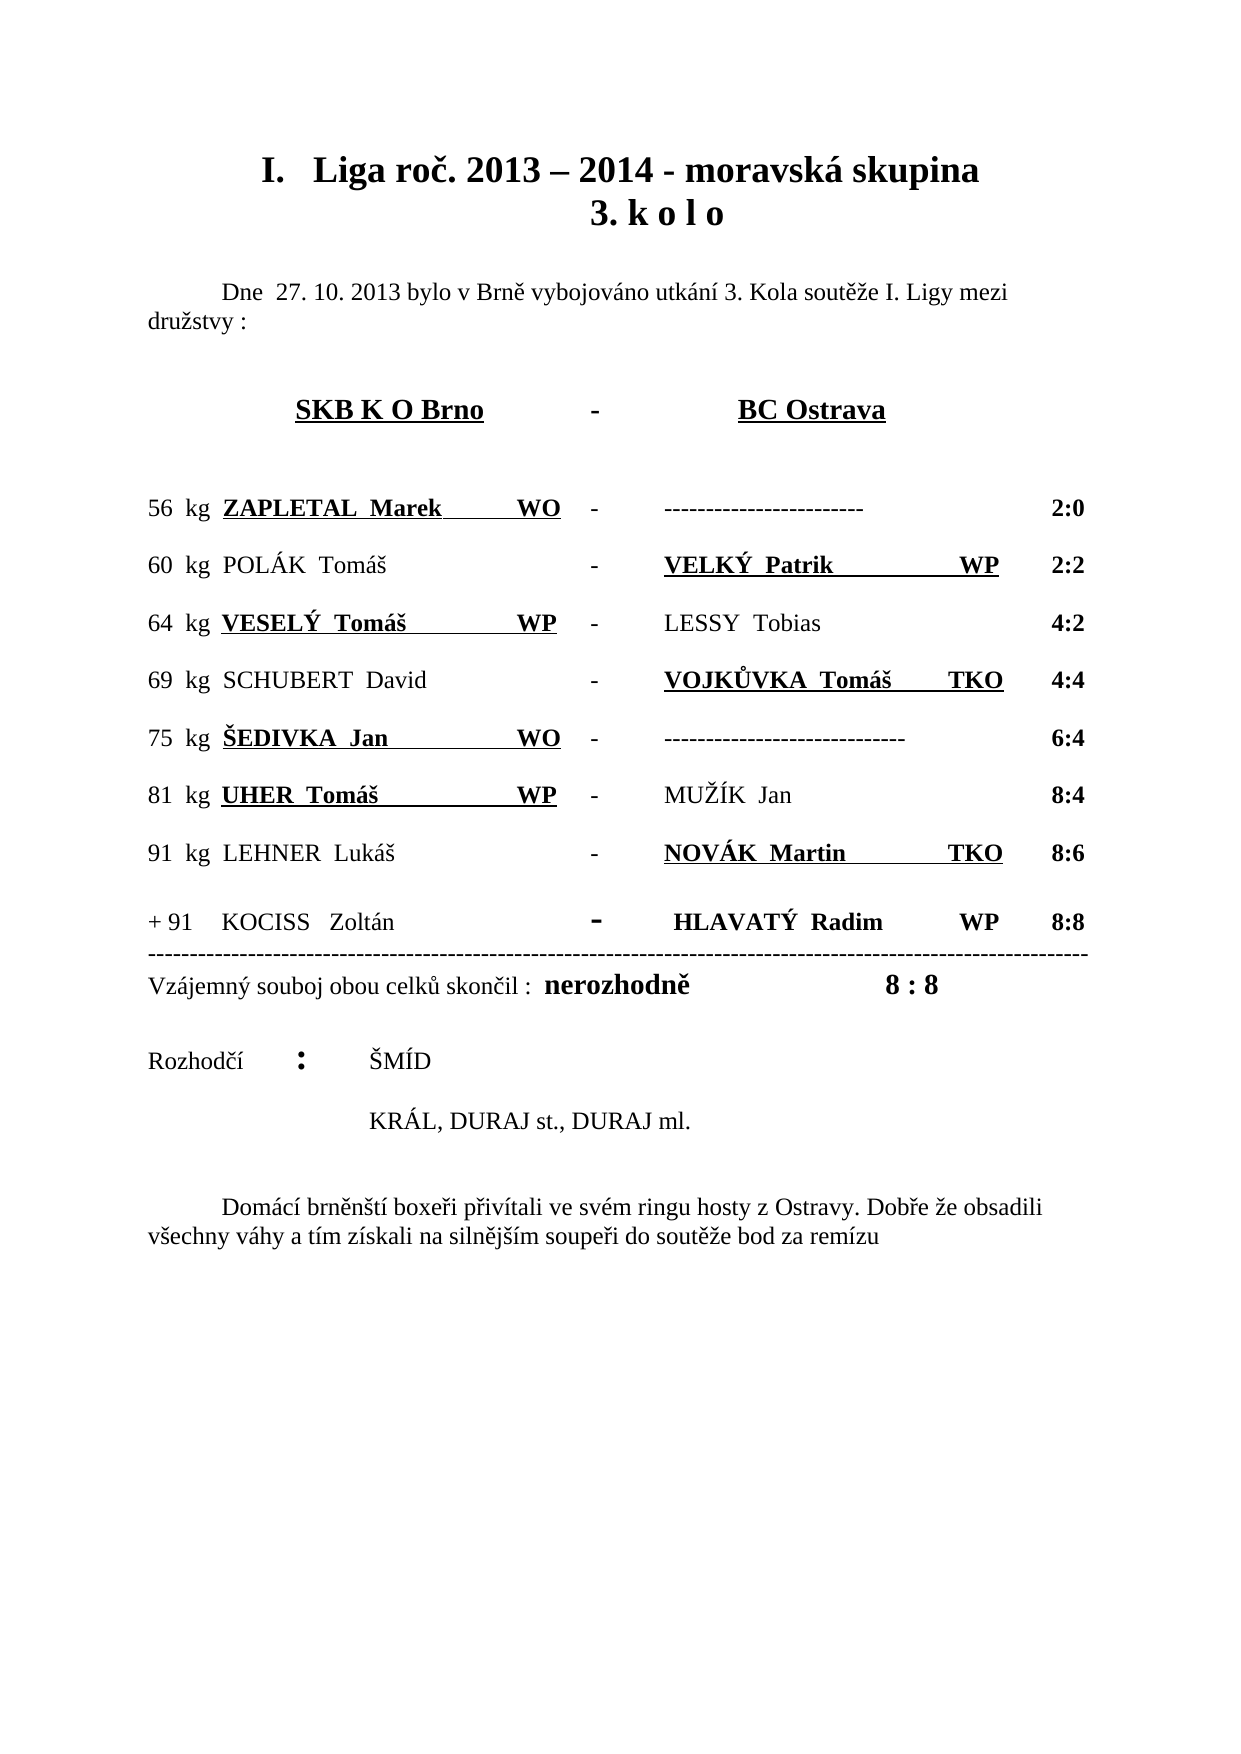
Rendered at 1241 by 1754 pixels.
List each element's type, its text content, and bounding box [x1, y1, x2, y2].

text I. Liga roč. 2013 – 2014 - moravská skupina [148, 148, 1093, 191]
text 91 kg LEHNER Lukáš - NOVÁK Martin TKO 8:6 [148, 838, 1093, 866]
text KRÁL, DURAJ st., DURAJ ml. [148, 1106, 1093, 1135]
text 75 kg ŠEDIVKA Jan WO - ----------------------------- 6:4 [148, 723, 1093, 751]
text + 91 KOCISS Zoltán - HLAVATÝ Radim WP 8:8 [148, 895, 1093, 938]
text Rozhodčí : ŠMÍD [148, 1034, 1093, 1077]
text ----------------------------------------------------------------------------------------------------------------- [148, 938, 1093, 967]
text Domácí brněnští boxeři přivítali ve svém ringu hosty z Ostravy. Dobře že obsadili všechny váhy a tím získali na silnějším soupeři do soutěže bod za remízu [148, 1192, 1093, 1250]
text 81 kg UHER Tomáš WP - MUŽÍK Jan 8:4 [148, 780, 1093, 809]
text 69 kg SCHUBERT David - VOJKŮVKA Tomáš TKO 4:4 [148, 665, 1093, 694]
text SKB K O Brno - BC Ostrava [148, 392, 1093, 426]
text 64 kg VESELÝ Tomáš WP - LESSY Tobias 4:2 [148, 608, 1093, 636]
text 60 kg POLÁK Tomáš - VELKÝ Patrik WP 2:2 [148, 550, 1093, 579]
text 56 kg ZAPLETAL Marek WO - ------------------------ 2:0 [148, 493, 1093, 521]
text Dne 27. 10. 2013 bylo v Brně vybojováno utkání 3. Kola soutěže I. Ligy mezi družstvy : [148, 277, 1093, 334]
text Vzájemný souboj obou celků skončil : nerozhodně 8 : 8 [148, 967, 1093, 1001]
text 3. k o l o [221, 191, 1093, 234]
